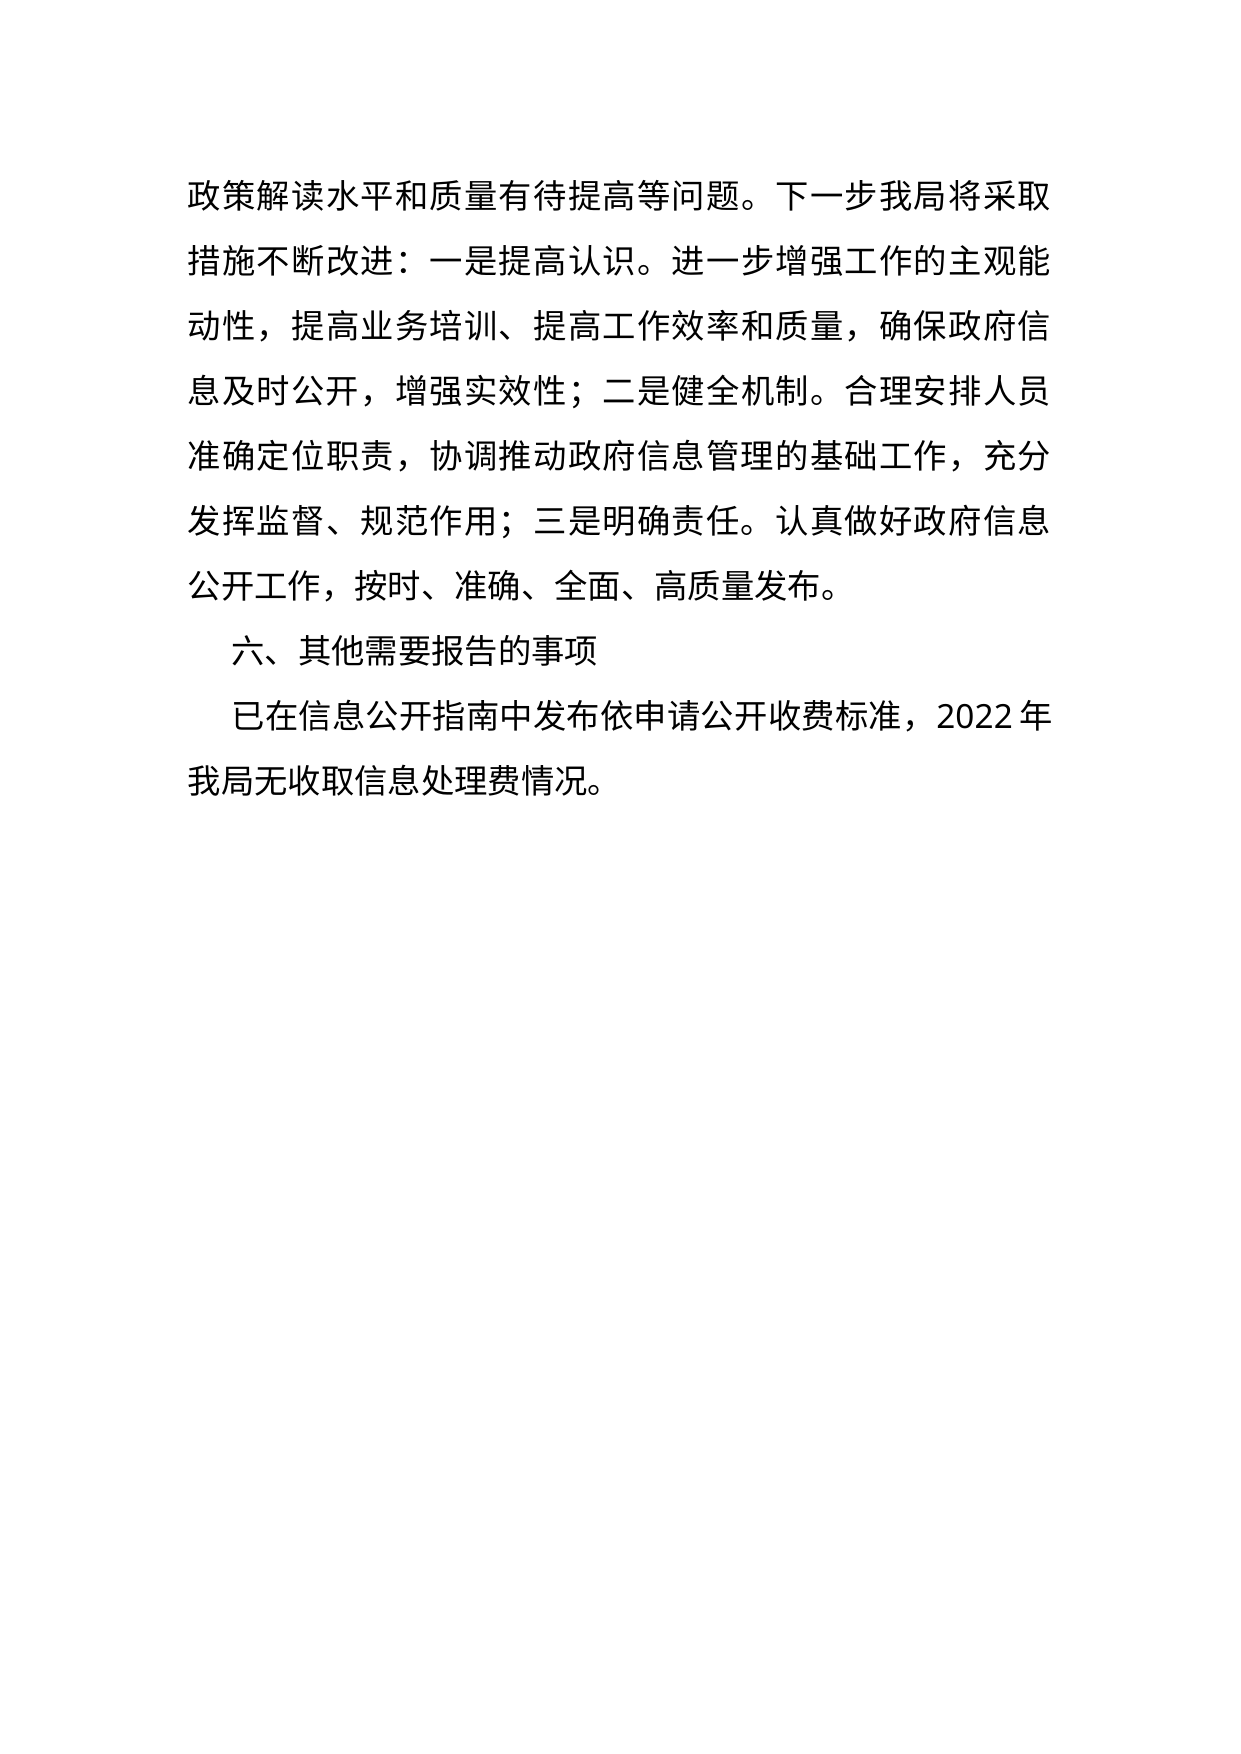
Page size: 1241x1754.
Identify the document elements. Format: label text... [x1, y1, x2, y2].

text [187, 162, 1053, 617]
text 六、其他需要报告的事项 [187, 617, 1053, 682]
text 已在信息公开指南中发布依申请公开收费标准，2022年我局无收取信息处理费情况。 [187, 682, 1053, 812]
